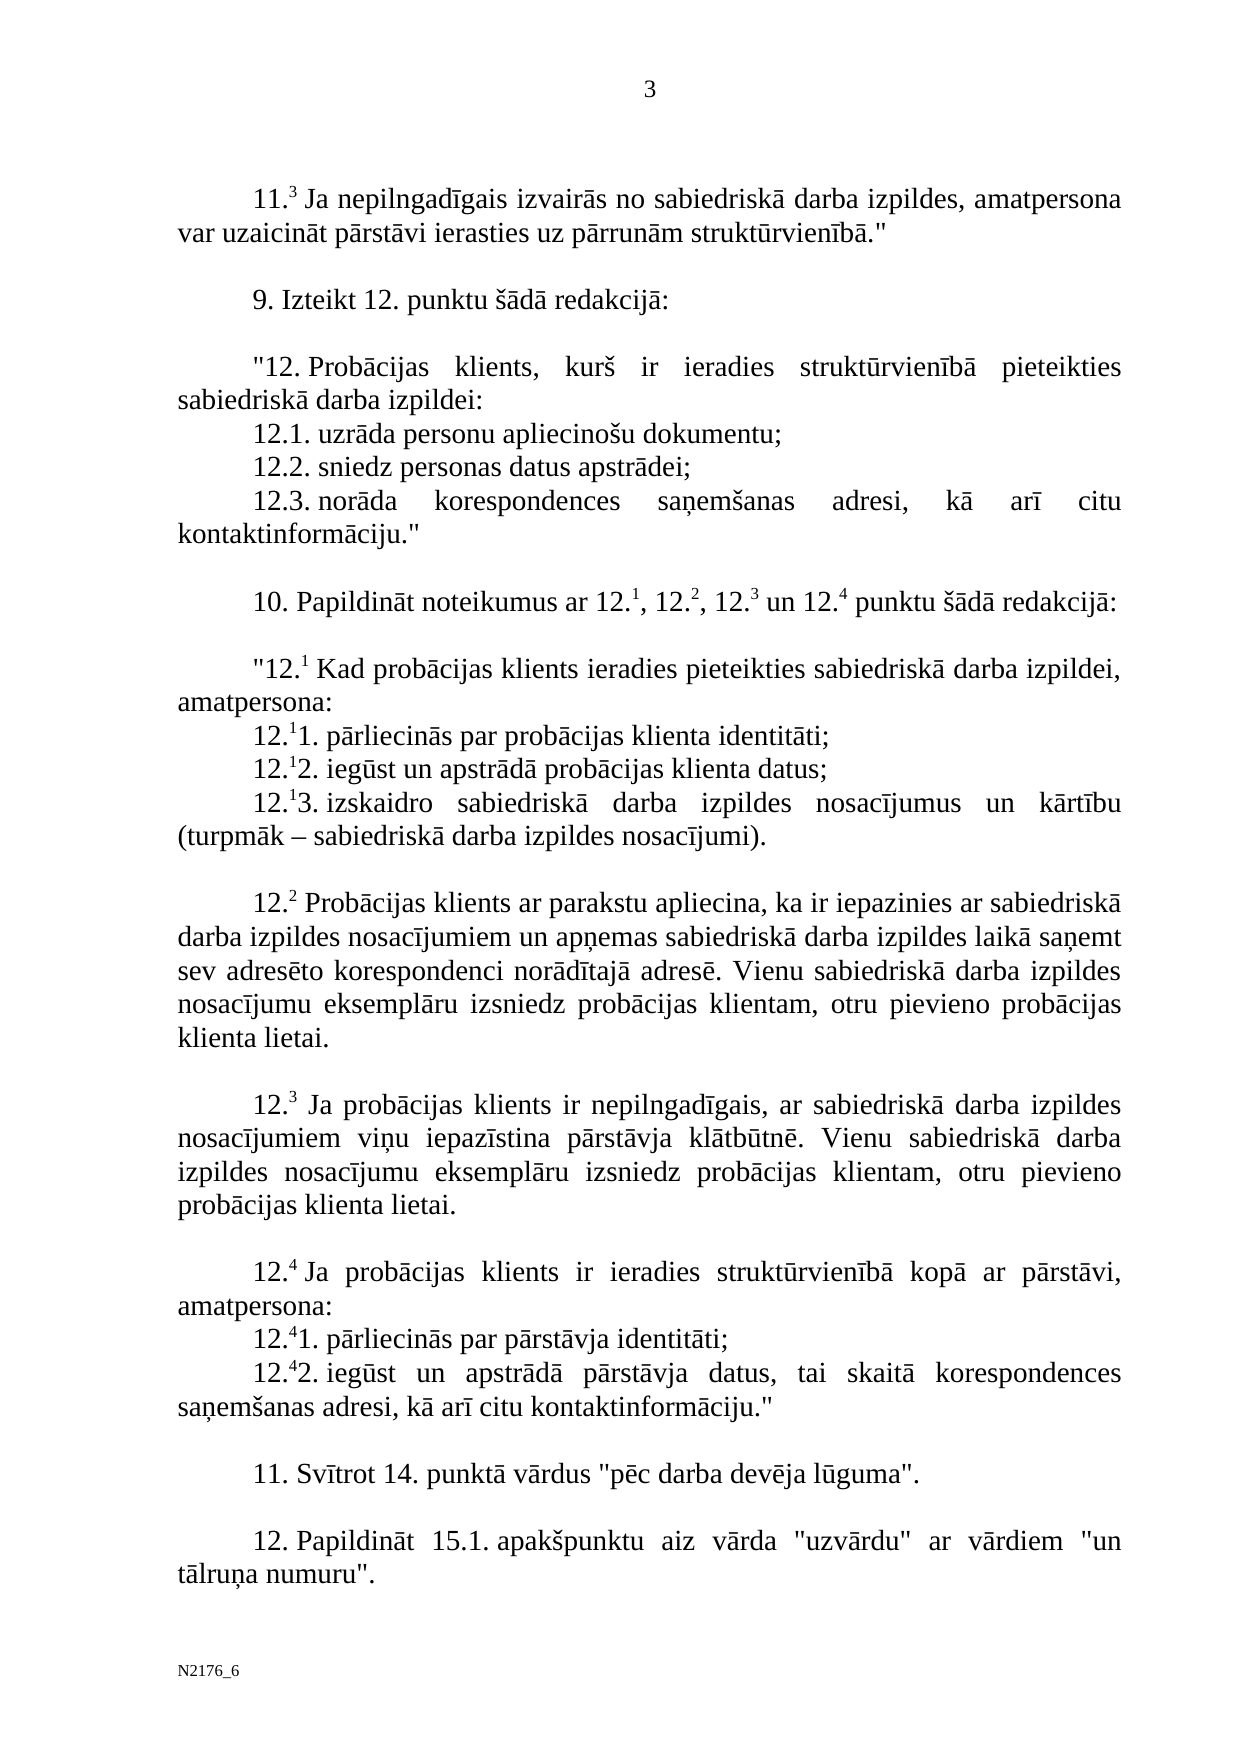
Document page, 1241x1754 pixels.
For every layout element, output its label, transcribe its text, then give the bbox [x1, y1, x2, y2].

text 12.12. iegūst un apstrādā probācijas klienta datus; [177, 751, 1122, 785]
text "12.1 Kad probācijas klients ieradies pieteikties sabiedriskā darba izpildei, amatpersona: [177, 651, 1122, 718]
text 11.3 Ja nepilngadīgais izvairās no sabiedriskā darba izpildes, amatpersona var uzaicināt pārstāvi ierasties uz pārrunām struktūrvienībā." [177, 181, 1122, 248]
text 9. Izteikt 12. punktu šādā redakcijā: [177, 282, 1122, 315]
text 12.1. uzrāda personu apliecinošu dokumentu; [177, 416, 1122, 449]
text 12.42. iegūst un apstrādā pārstāvja datus, tai skaitā korespondences saņemšanas adresi, kā arī citu kontaktinformāciju." [177, 1355, 1122, 1422]
text 10. Papildināt noteikumus ar 12.1, 12.2, 12.3 un 12.4 punktu šādā redakcijā: [177, 584, 1122, 617]
text 12.4 Ja probācijas klients ir ieradies struktūrvienībā kopā ar pārstāvi, amatpersona: [177, 1254, 1122, 1322]
text 12.3 Ja probācijas klients ir nepilngadīgais, ar sabiedriskā darba izpildes nosacījumiem viņu iepazīstina pārstāvja klātbūtnē. Vienu sabiedriskā darba izpildes nosacījumu eksemplāru izsniedz probācijas klientam, otru pievieno probācijas klienta lietai. [177, 1087, 1122, 1221]
text 12.13. izskaidro sabiedriskā darba izpildes nosacījumus un kārtību (turpmāk – sabiedriskā darba izpildes nosacījumi). [177, 785, 1122, 852]
text 12. Papildināt 15.1. apakšpunktu aiz vārda "uzvārdu" ar vārdiem "un tālruņa numuru". [177, 1523, 1122, 1590]
text 11. Svītrot 14. punktā vārdus "pēc darba devēja lūguma". [177, 1456, 1122, 1489]
text 12.3. norāda korespondences saņemšanas adresi, kā arī citu kontaktinformāciju." [177, 483, 1122, 550]
text "12. Probācijas klients, kurš ir ieradies struktūrvienībā pieteikties sabiedriskā darba izpildei: [177, 349, 1122, 416]
text 12.41. pārliecinās par pārstāvja identitāti; [177, 1322, 1122, 1355]
text 12.11. pārliecinās par probācijas klienta identitāti; [177, 718, 1122, 751]
text 12.2. sniedz personas datus apstrādei; [177, 449, 1122, 483]
text 12.2 Probācijas klients ar parakstu apliecina, ka ir iepazinies ar sabiedriskā darba izpildes nosacījumiem un apņemas sabiedriskā darba izpildes laikā saņemt sev adresēto korespondenci norādītajā adresē. Vienu sabiedriskā darba izpildes nosacījumu eksemplāru izsniedz probācijas klientam, otru pievieno probācijas klienta lietai. [177, 886, 1122, 1053]
